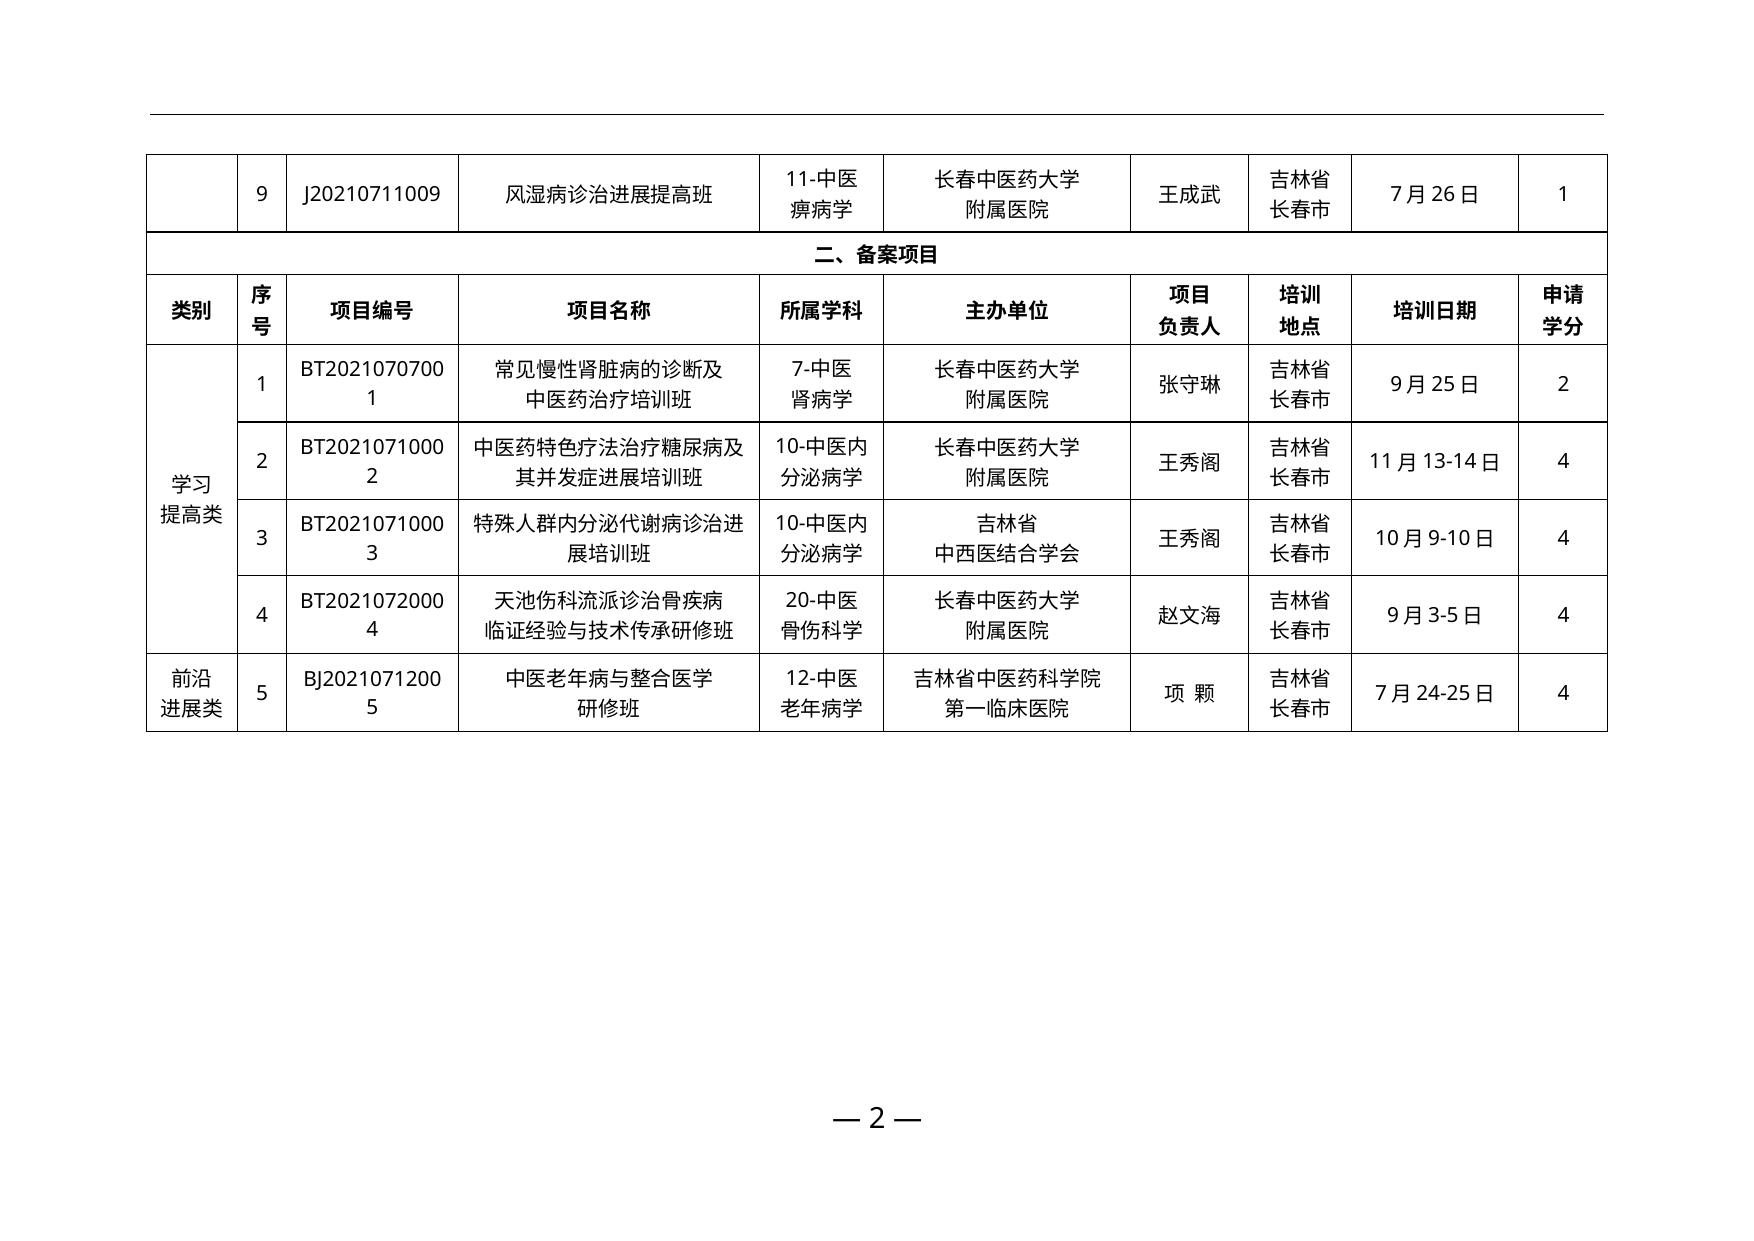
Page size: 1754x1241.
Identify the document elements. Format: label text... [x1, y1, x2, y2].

table_cell BT20210707001 [287, 345, 458, 421]
table_cell 长春中医药大学 附属医院 [884, 345, 1130, 421]
table_cell 吉林省中医药科学院 第一临床医院 [884, 654, 1130, 731]
table_cell 王秀阁 [1131, 500, 1248, 575]
table_cell 常见慢性肾脏病的诊断及 中医药治疗培训班 [459, 345, 759, 421]
table_cell 吉林省长春市 [1249, 576, 1351, 653]
table_cell 项目编号 [287, 275, 458, 343]
table_cell 王成武 [1131, 155, 1248, 231]
table_cell 中医老年病与整合医学 研修班 [459, 654, 759, 731]
table_cell 9月25日 [1352, 345, 1518, 421]
table_cell 所属学科 [760, 275, 883, 343]
table_cell 吉林省 中西医结合学会 [884, 500, 1130, 575]
table_cell J20210711009 [287, 155, 458, 231]
table_cell 3 [238, 500, 286, 575]
table_cell 天池伤科流派诊治骨疾病 临证经验与技术传承研修班 [459, 576, 759, 653]
table_cell 项 颗 [1131, 654, 1248, 731]
table_cell 5 [238, 654, 286, 731]
table_cell 风湿病诊治进展提高班 [459, 155, 759, 231]
table_cell 11月13-14日 [1352, 423, 1518, 499]
table_cell 吉林省长春市 [1249, 654, 1351, 731]
table_cell 培训 地点 [1249, 275, 1351, 343]
table_cell 4 [1519, 500, 1607, 575]
table_cell 类别 [147, 275, 237, 343]
table_cell 11-中医 痹病学 [760, 155, 883, 231]
table_cell 12-中医 老年病学 [760, 654, 883, 731]
table_cell 20-中医 骨伤科学 [760, 576, 883, 653]
table_cell 吉林省长春市 [1249, 345, 1351, 421]
table_cell 1 [238, 345, 286, 421]
table_cell 10-中医内分泌病学 [760, 500, 883, 575]
table_cell 张守琳 [1131, 345, 1248, 421]
table_cell BT20210720004 [287, 576, 458, 653]
table_cell 序号 [238, 275, 286, 343]
table_cell 培训日期 [1352, 275, 1518, 343]
table_cell 中医药特色疗法治疗糖尿病及其并发症进展培训班 [459, 423, 759, 499]
table_cell 学习 提高类 [147, 345, 237, 653]
table_cell 特殊人群内分泌代谢病诊治进展培训班 [459, 500, 759, 575]
table_cell 主办单位 [884, 275, 1130, 343]
table_cell BJ20210712005 [287, 654, 458, 731]
table_cell 7-中医 肾病学 [760, 345, 883, 421]
table_cell 申请 学分 [1519, 275, 1607, 343]
table_cell 4 [238, 576, 286, 653]
table_cell 吉林省长春市 [1249, 155, 1351, 231]
table_cell 7月26日 [1352, 155, 1518, 231]
table_cell 长春中医药大学 附属医院 [884, 155, 1130, 231]
table_cell 10-中医内分泌病学 [760, 423, 883, 499]
table_cell BT20210710003 [287, 500, 458, 575]
table_cell 9 [238, 155, 286, 231]
table_cell 1 [1519, 155, 1607, 231]
table_cell 2 [1519, 345, 1607, 421]
table_cell 吉林省长春市 [1249, 500, 1351, 575]
table_cell 前沿 进展类 [147, 654, 237, 731]
table_cell 吉林省长春市 [1249, 423, 1351, 499]
table_cell 赵文海 [1131, 576, 1248, 653]
table_cell 9月3-5日 [1352, 576, 1518, 653]
table_cell 二、备案项目 [147, 233, 1607, 273]
table_cell 项目 负责人 [1131, 275, 1248, 343]
table_cell 2 [238, 423, 286, 499]
table_cell 长春中医药大学 附属医院 [884, 423, 1130, 499]
table_cell 7月24-25日 [1352, 654, 1518, 731]
table_cell 4 [1519, 654, 1607, 731]
table_cell BT20210710002 [287, 423, 458, 499]
table_cell 项目名称 [459, 275, 759, 343]
table_cell 4 [1519, 423, 1607, 499]
table_cell 王秀阁 [1131, 423, 1248, 499]
table_cell 4 [1519, 576, 1607, 653]
table_cell 长春中医药大学 附属医院 [884, 576, 1130, 653]
table_cell 10月9-10日 [1352, 500, 1518, 575]
